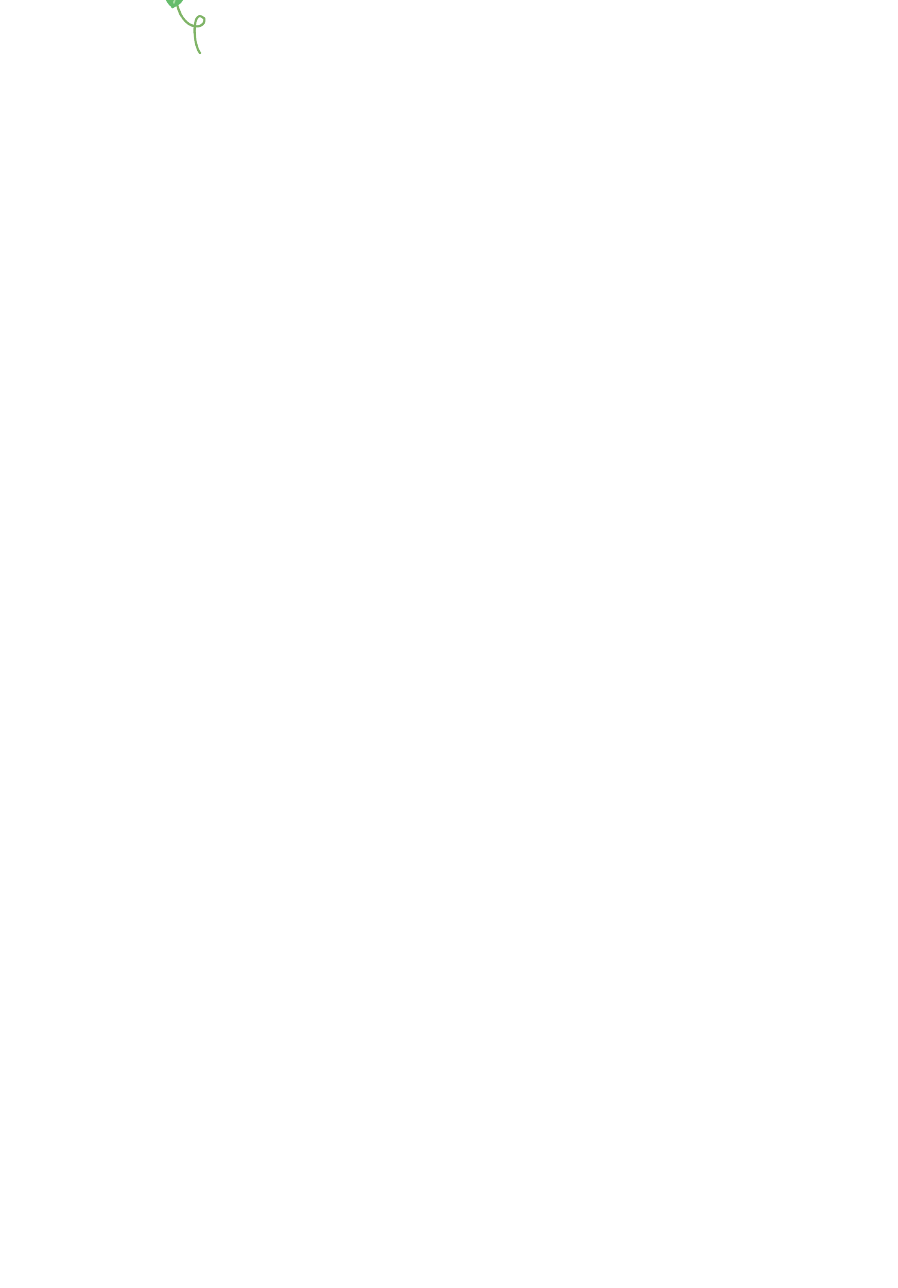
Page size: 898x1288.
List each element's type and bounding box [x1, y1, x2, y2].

picture [4, 0, 214, 55]
